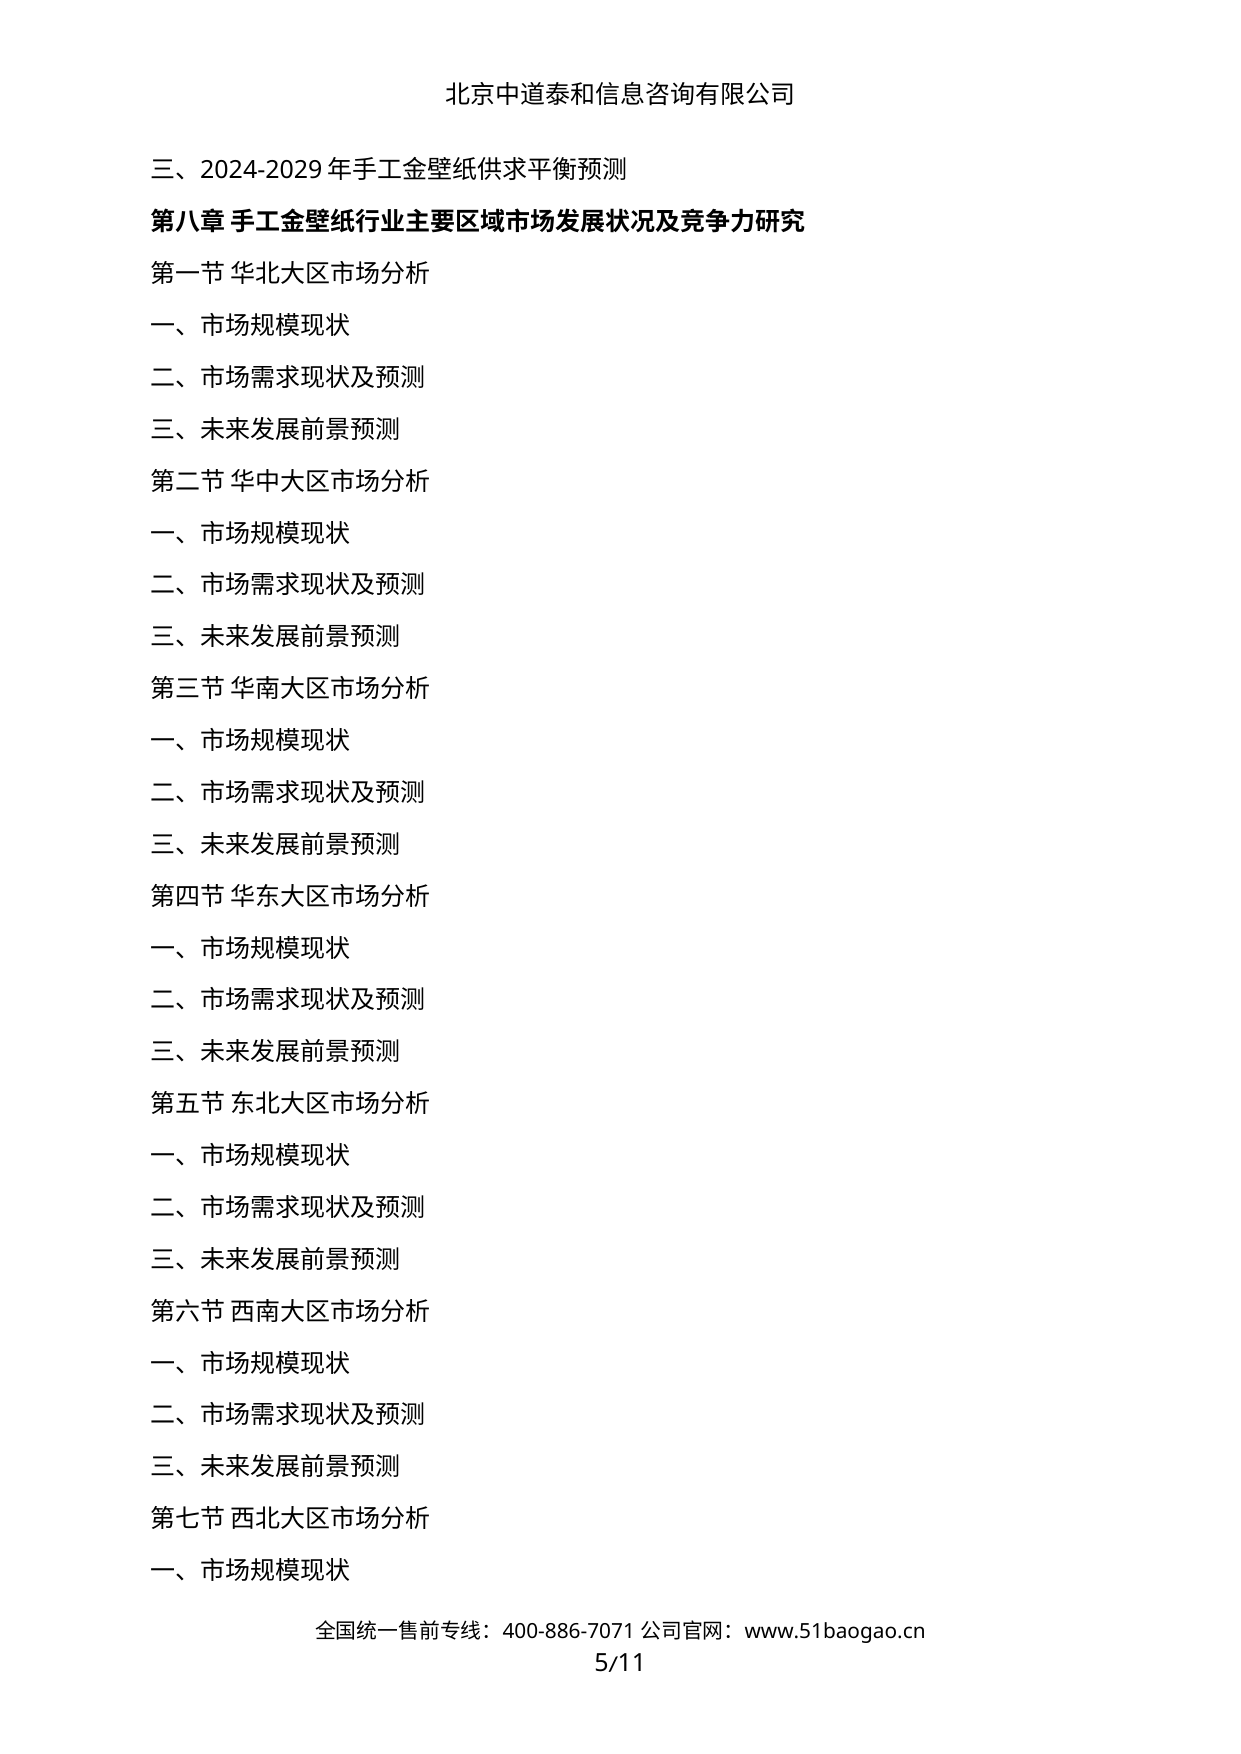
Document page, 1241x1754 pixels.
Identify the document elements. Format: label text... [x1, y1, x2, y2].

text 二、市场需求现状及预测 [150, 565, 1090, 601]
text 第五节 东北大区市场分析 [150, 1084, 1090, 1120]
text 三、2024-2029年手工金壁纸供求平衡预测 [150, 150, 1090, 186]
text 一、市场规模现状 [150, 306, 1090, 342]
text 三、未来发展前景预测 [150, 1032, 1090, 1068]
text 第六节 西南大区市场分析 [150, 1291, 1090, 1327]
text 一、市场规模现状 [150, 1551, 1090, 1587]
text 二、市场需求现状及预测 [150, 1395, 1090, 1431]
text 三、未来发展前景预测 [150, 409, 1090, 446]
text 第八章 手工金壁纸行业主要区域市场发展状况及竞争力研究 [150, 202, 1090, 238]
text 第一节 华北大区市场分析 [150, 254, 1090, 290]
text 三、未来发展前景预测 [150, 824, 1090, 861]
text 二、市场需求现状及预测 [150, 357, 1090, 394]
text 二、市场需求现状及预测 [150, 1187, 1090, 1224]
text 一、市场规模现状 [150, 721, 1090, 757]
text 三、未来发展前景预测 [150, 1447, 1090, 1483]
text 一、市场规模现状 [150, 928, 1090, 964]
text 三、未来发展前景预测 [150, 1239, 1090, 1276]
text 三、未来发展前景预测 [150, 617, 1090, 653]
text 一、市场规模现状 [150, 513, 1090, 549]
text 第七节 西北大区市场分析 [150, 1499, 1090, 1535]
text 二、市场需求现状及预测 [150, 980, 1090, 1016]
text 第二节 华中大区市场分析 [150, 461, 1090, 497]
text 一、市场规模现状 [150, 1343, 1090, 1379]
text 第三节 华南大区市场分析 [150, 669, 1090, 705]
text 二、市场需求现状及预测 [150, 772, 1090, 809]
text 第四节 华东大区市场分析 [150, 876, 1090, 912]
text 一、市场规模现状 [150, 1136, 1090, 1172]
